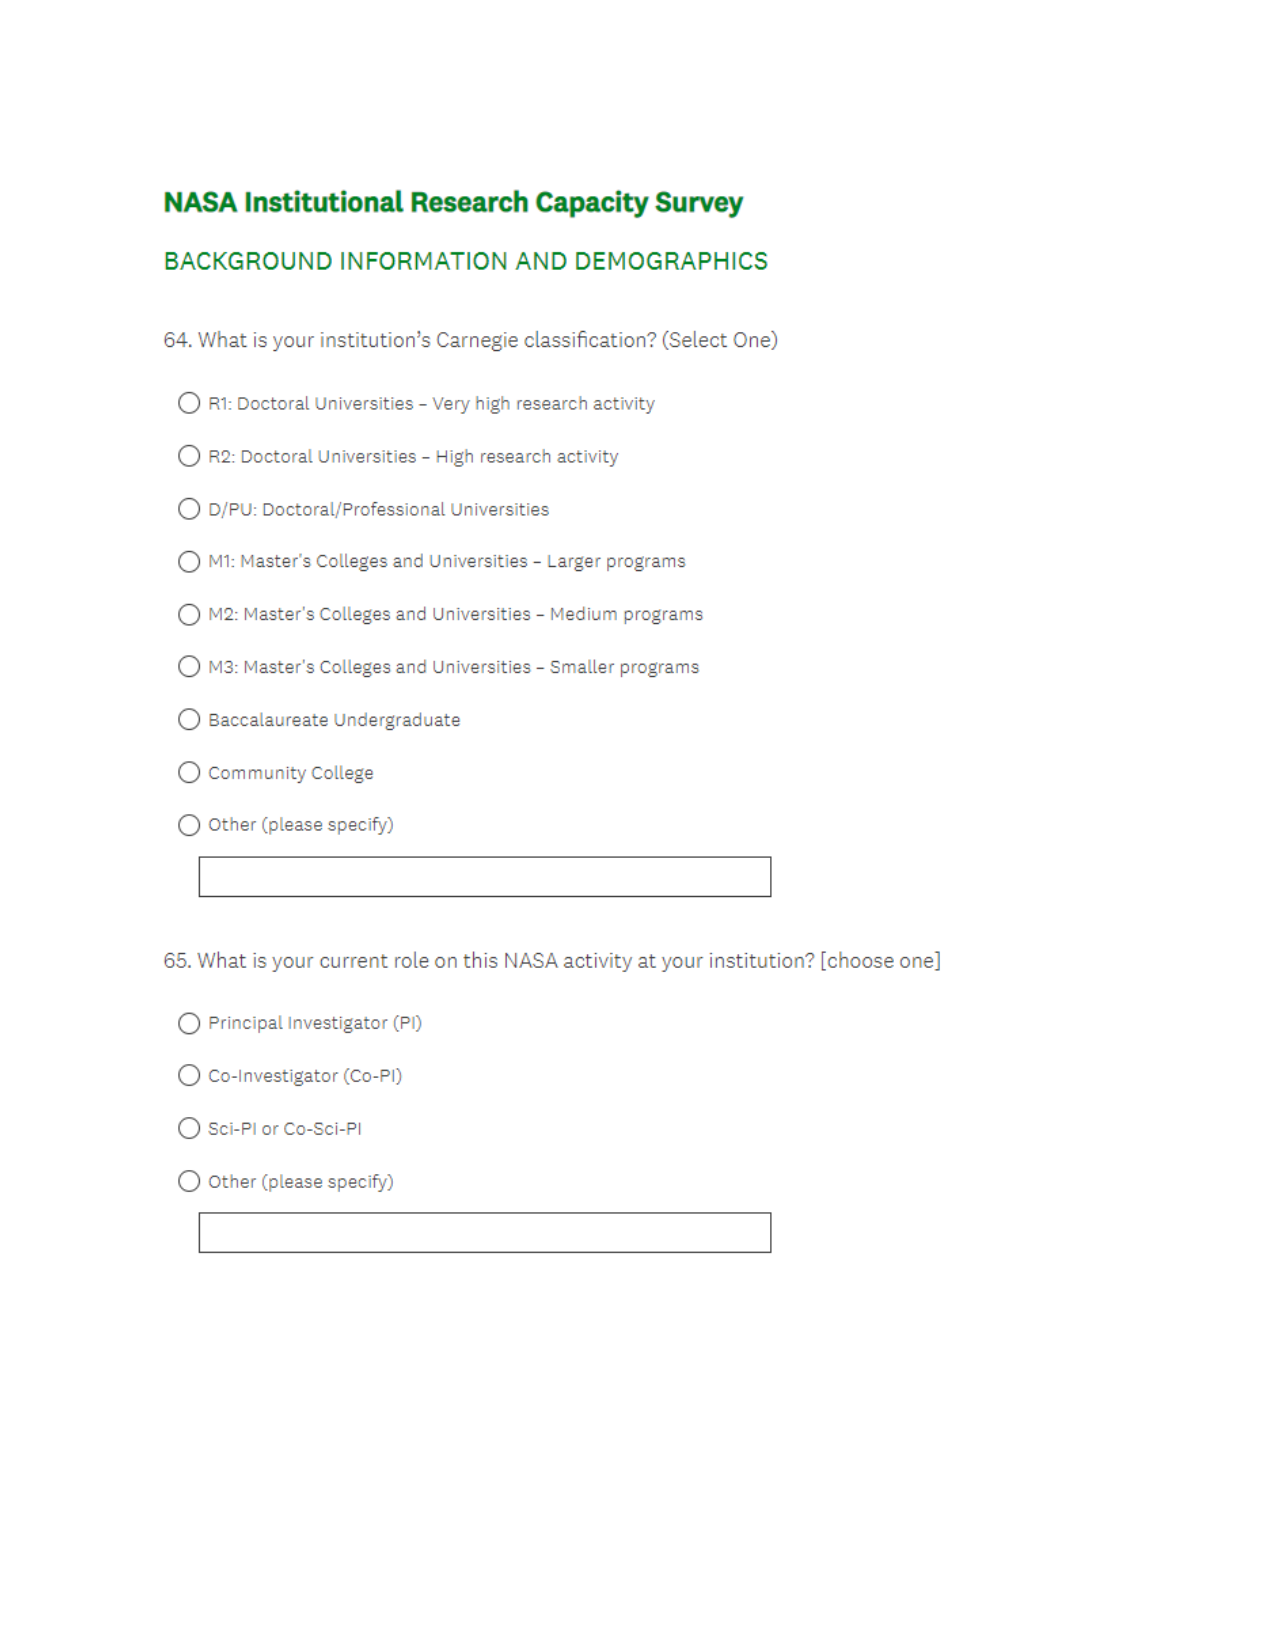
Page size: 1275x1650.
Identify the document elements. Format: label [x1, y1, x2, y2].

picture [150, 150, 1125, 1279]
